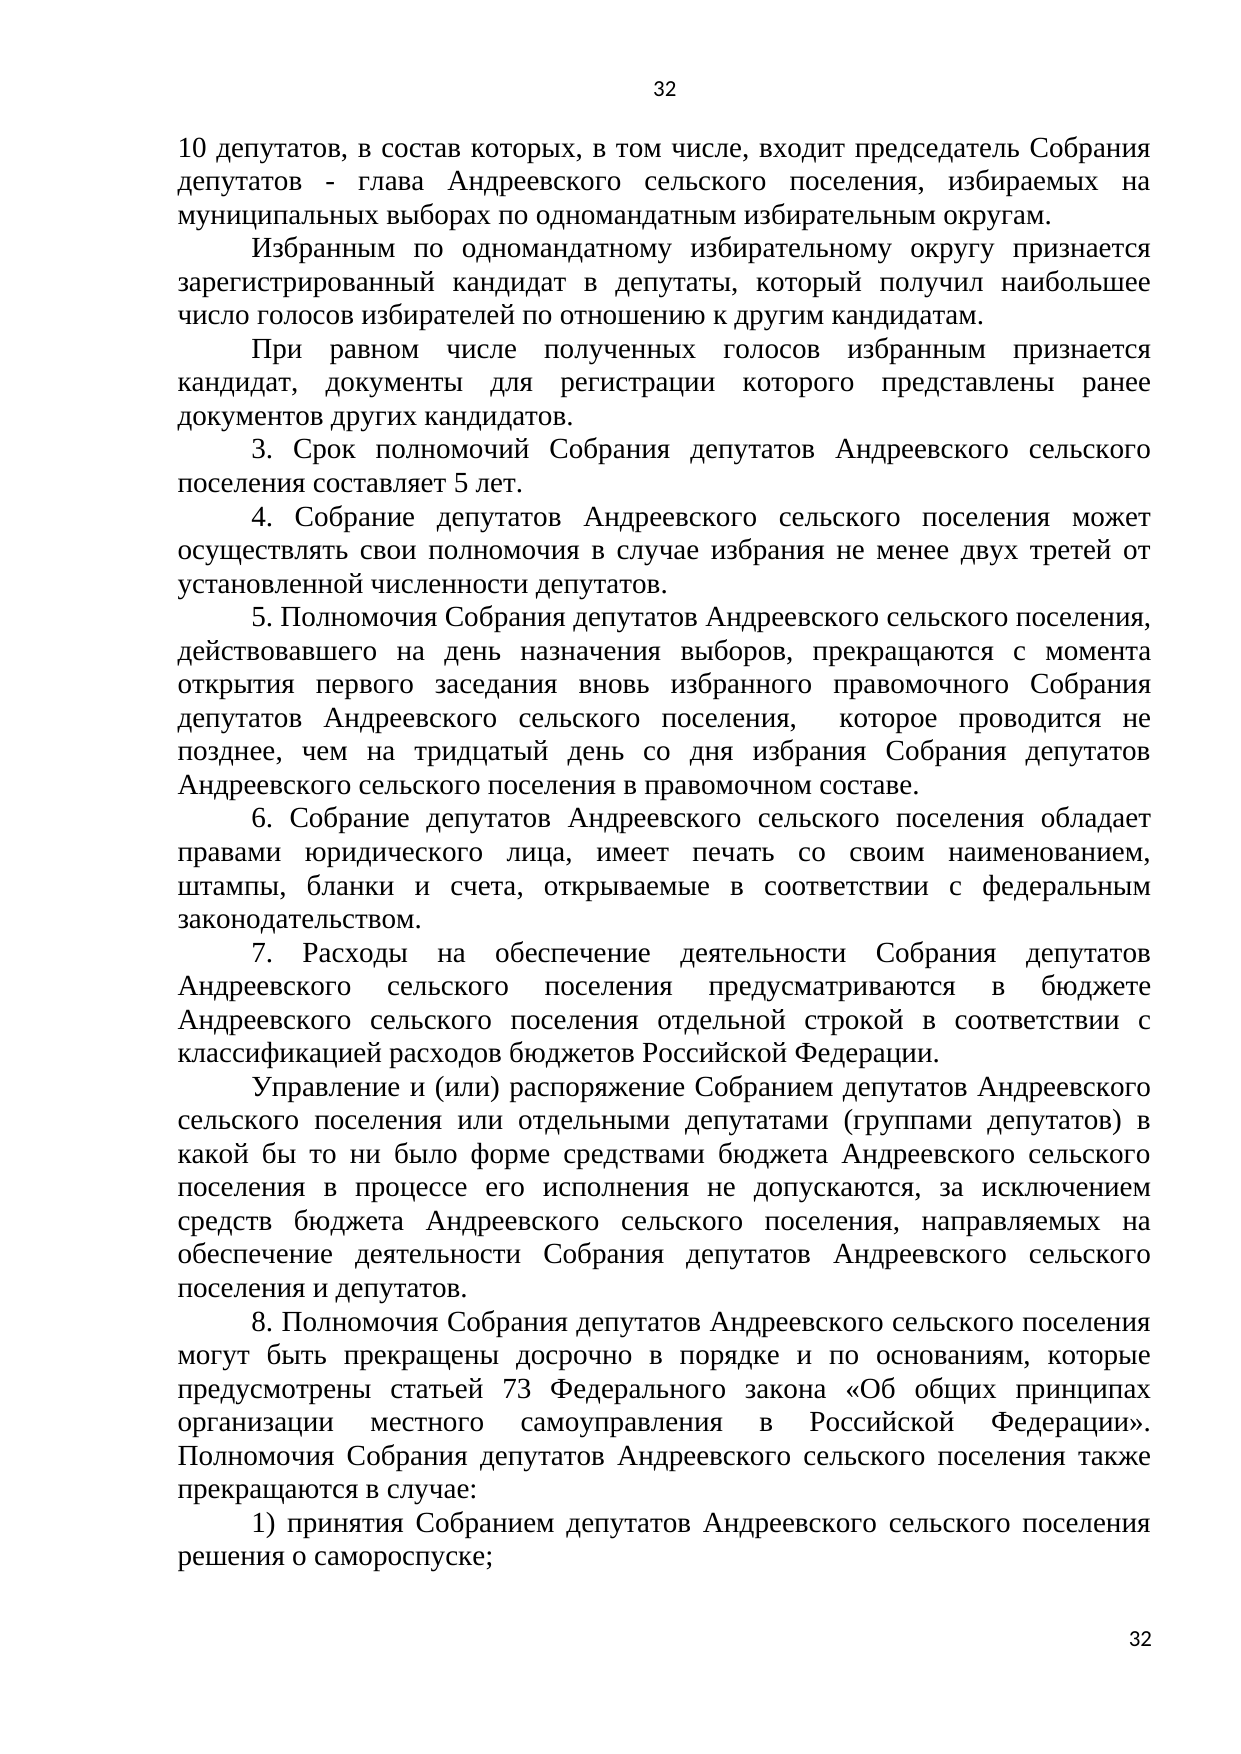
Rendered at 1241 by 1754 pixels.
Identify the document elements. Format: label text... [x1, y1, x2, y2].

text 4. Собрание депутатов Андреевского сельского поселения может осуществлять свои полномочия в случае избрания не менее двух третей от установленной численности депутатов. [177, 499, 1152, 599]
text 5. Полномочия Собрания депутатов Андреевского сельского поселения, действовавшего на день назначения выборов, прекращаются с момента открытия первого заседания вновь избранного правомочного Собрания депутатов Андреевского сельского поселения, которое проводится не позднее, чем на тридцатый день со дня избрания Собрания депутатов Андреевского сельского поселения в правомочном составе. [177, 599, 1152, 801]
text 1) принятия Собранием депутатов Андреевского сельского поселения решения о самороспуске; [177, 1505, 1152, 1572]
text Управление и (или) распоряжение Собранием депутатов Андреевского сельского поселения или отдельными депутатами (группами депутатов) в какой бы то ни было форме средствами бюджета Андреевского сельского поселения в процессе его исполнения не допускаются, за исключением средств бюджета Андреевского сельского поселения, направляемых на обеспечение деятельности Собрания депутатов Андреевского сельского поселения и депутатов. [177, 1069, 1152, 1304]
text 6. Собрание депутатов Андреевского сельского поселения обладает правами юридического лица, имеет печать со своим наименованием, штампы, бланки и счета, открываемые в соответствии с федеральным законодательством. [177, 801, 1152, 935]
text Избранным по одномандатному избирательному округу признается зарегистрированный кандидат в депутаты, который получил наибольшее число голосов избирателей по отношению к другим кандидатам. [177, 230, 1152, 331]
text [177, 130, 1152, 230]
text 8. Полномочия Собрания депутатов Андреевского сельского поселения могут быть прекращены досрочно в порядке и по основаниям, которые предусмотрены статьей 73 Федерального закона «Об общих принципах организации местного самоуправления в Российской Федерации». Полномочия Собрания депутатов Андреевского сельского поселения также прекращаются в случае: [177, 1304, 1152, 1505]
text 3. Срок полномочий Собрания депутатов Андреевского сельского поселения составляет 5 лет. [177, 432, 1152, 499]
text 7. Расходы на обеспечение деятельности Собрания депутатов Андреевского сельского поселения предусматриваются в бюджете Андреевского сельского поселения отдельной строкой в соответствии с классификацией расходов бюджетов Российской Федерации. [177, 935, 1152, 1069]
text При равном числе полученных голосов избранным признается кандидат, документы для регистрации которого представлены ранее документов других кандидатов. [177, 331, 1152, 432]
